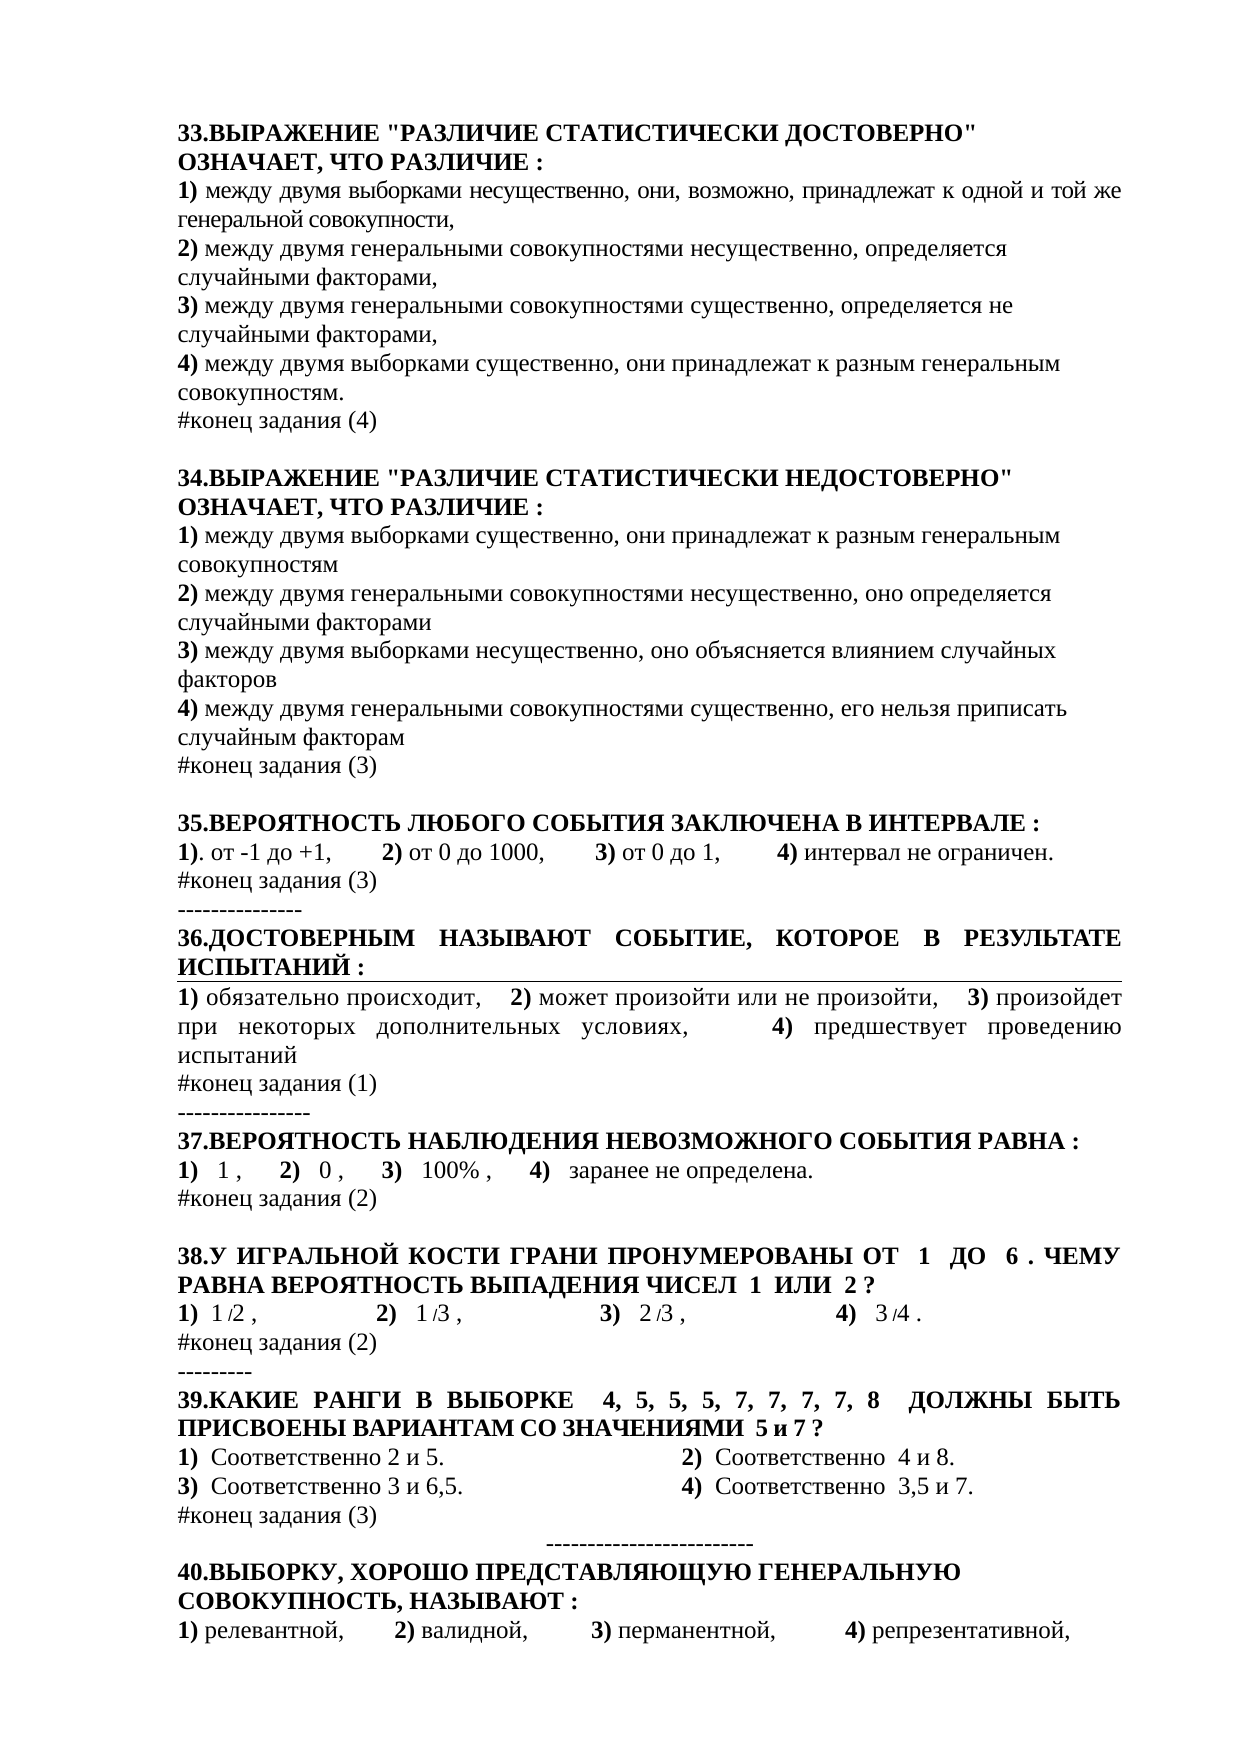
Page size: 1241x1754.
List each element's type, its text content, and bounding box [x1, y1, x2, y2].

text #конец задания (3) [177, 751, 1122, 779]
text 4) между двумя генеральными совокупностями существенно, его нельзя приписать случайным факторам [177, 693, 1122, 751]
text --------- [177, 1356, 1122, 1385]
text #конец задания (3) [177, 1500, 1122, 1528]
text 1) между двумя выборками несущественно, они, возможно, принадлежат к одной и той же генеральной совокупности, [177, 176, 1122, 233]
text 3) между двумя выборками несущественно, оно объясняется влиянием случайных факторов [177, 636, 1122, 693]
text 33.ВЫРАЖЕНИЕ "РАЗЛИЧИЕ СТАТИСТИЧЕСКИ ДОСТОВЕРНО" ОЗНАЧАЕТ, ЧТО РАЗЛИЧИЕ : [177, 118, 1122, 176]
text 1) между двумя выборками существенно, они принадлежат к разным генеральным совокупностям [177, 521, 1122, 578]
text 35.ВЕРОЯТНОСТЬ ЛЮБОГО СОБЫТИЯ ЗАКЛЮЧЕНА В ИНТЕРВАЛЕ : [177, 808, 1122, 837]
text 40.ВЫБОРКУ, ХОРОШО ПРЕДСТАВЛЯЮЩУЮ ГЕНЕРАЛЬНУЮ СОВОКУПНОСТЬ, НАЗЫВАЮТ : [177, 1557, 1122, 1615]
text 38.У ИГРАЛЬНОЙ КОСТИ ГРАНИ ПРОНУМЕРОВАНЫ ОТ 1 ДО 6 . ЧЕМУ РАВНА ВЕРОЯТНОСТЬ ВЫПАДЕНИЯ ЧИСЕЛ 1 ИЛИ 2 ? [177, 1241, 1122, 1298]
text ------------------------- [177, 1528, 1122, 1557]
text 2) между двумя генеральными совокупностями несущественно, оно определяется случайными факторами [177, 578, 1122, 636]
text 1) обязательно происходит, 2) может произойти или не произойти, 3) произойдет при некоторых дополнительных условиях, 4) предшествует проведению испытаний [177, 982, 1122, 1068]
text 39.КАКИЕ РАНГИ В ВЫБОРКЕ 4, 5, 5, 5, 7, 7, 7, 7, 8 ДОЛЖНЫ БЫТЬ ПРИСВОЕНЫ ВАРИАНТАМ СО ЗНАЧЕНИЯМИ 5 и 7 ? [177, 1385, 1122, 1442]
text 34.ВЫРАЖЕНИЕ "РАЗЛИЧИЕ СТАТИСТИЧЕСКИ НЕДОСТОВЕРНО" ОЗНАЧАЕТ, ЧТО РАЗЛИЧИЕ : [177, 463, 1122, 521]
text ---------------- [177, 1097, 1122, 1126]
text 1) Соответственно 2 и 5. 2) Соответственно 4 и 8. [177, 1442, 1122, 1471]
text 1) 12 , 2) 13 , 3) 23 , 4) 34 . [177, 1298, 1122, 1327]
text 3) между двумя генеральными совокупностями существенно, определяется не случайными факторами, [177, 291, 1122, 348]
text #конец задания (3) [177, 866, 1122, 894]
text 3) Соответственно 3 и 6,5. 4) Соответственно 3,5 и 7. [177, 1471, 1122, 1500]
text 37.ВЕРОЯТНОСТЬ НАБЛЮДЕНИЯ НЕВОЗМОЖНОГО СОБЫТИЯ РАВНА : [177, 1126, 1122, 1155]
text #конец задания (1) [177, 1068, 1122, 1097]
text 1) 1 , 2) 0 , 3) 100% , 4) заранее не определена. [177, 1155, 1122, 1183]
text #конец задания (2) [177, 1183, 1122, 1212]
text 1) релевантной, 2) валидной, 3) перманентной, 4) репрезентативной, [177, 1615, 1122, 1643]
text 2) между двумя генеральными совокупностями несущественно, определяется случайными факторами, [177, 233, 1122, 291]
text #конец задания (4) [177, 406, 1122, 434]
text 36.ДОСТОВЕРНЫМ НАЗЫВАЮТ СОБЫТИЕ, КОТОРОЕ В РЕЗУЛЬТАТЕ ИСПЫТАНИЙ : [177, 923, 1122, 981]
text 1). от -1 до +1, 2) от 0 до 1000, 3) от 0 до 1, 4) интервал не ограничен. [177, 837, 1122, 866]
text 4) между двумя выборками существенно, они принадлежат к разным генеральным совокупностям. [177, 348, 1122, 406]
text #конец задания (2) [177, 1327, 1122, 1356]
text --------------- [177, 894, 1122, 923]
